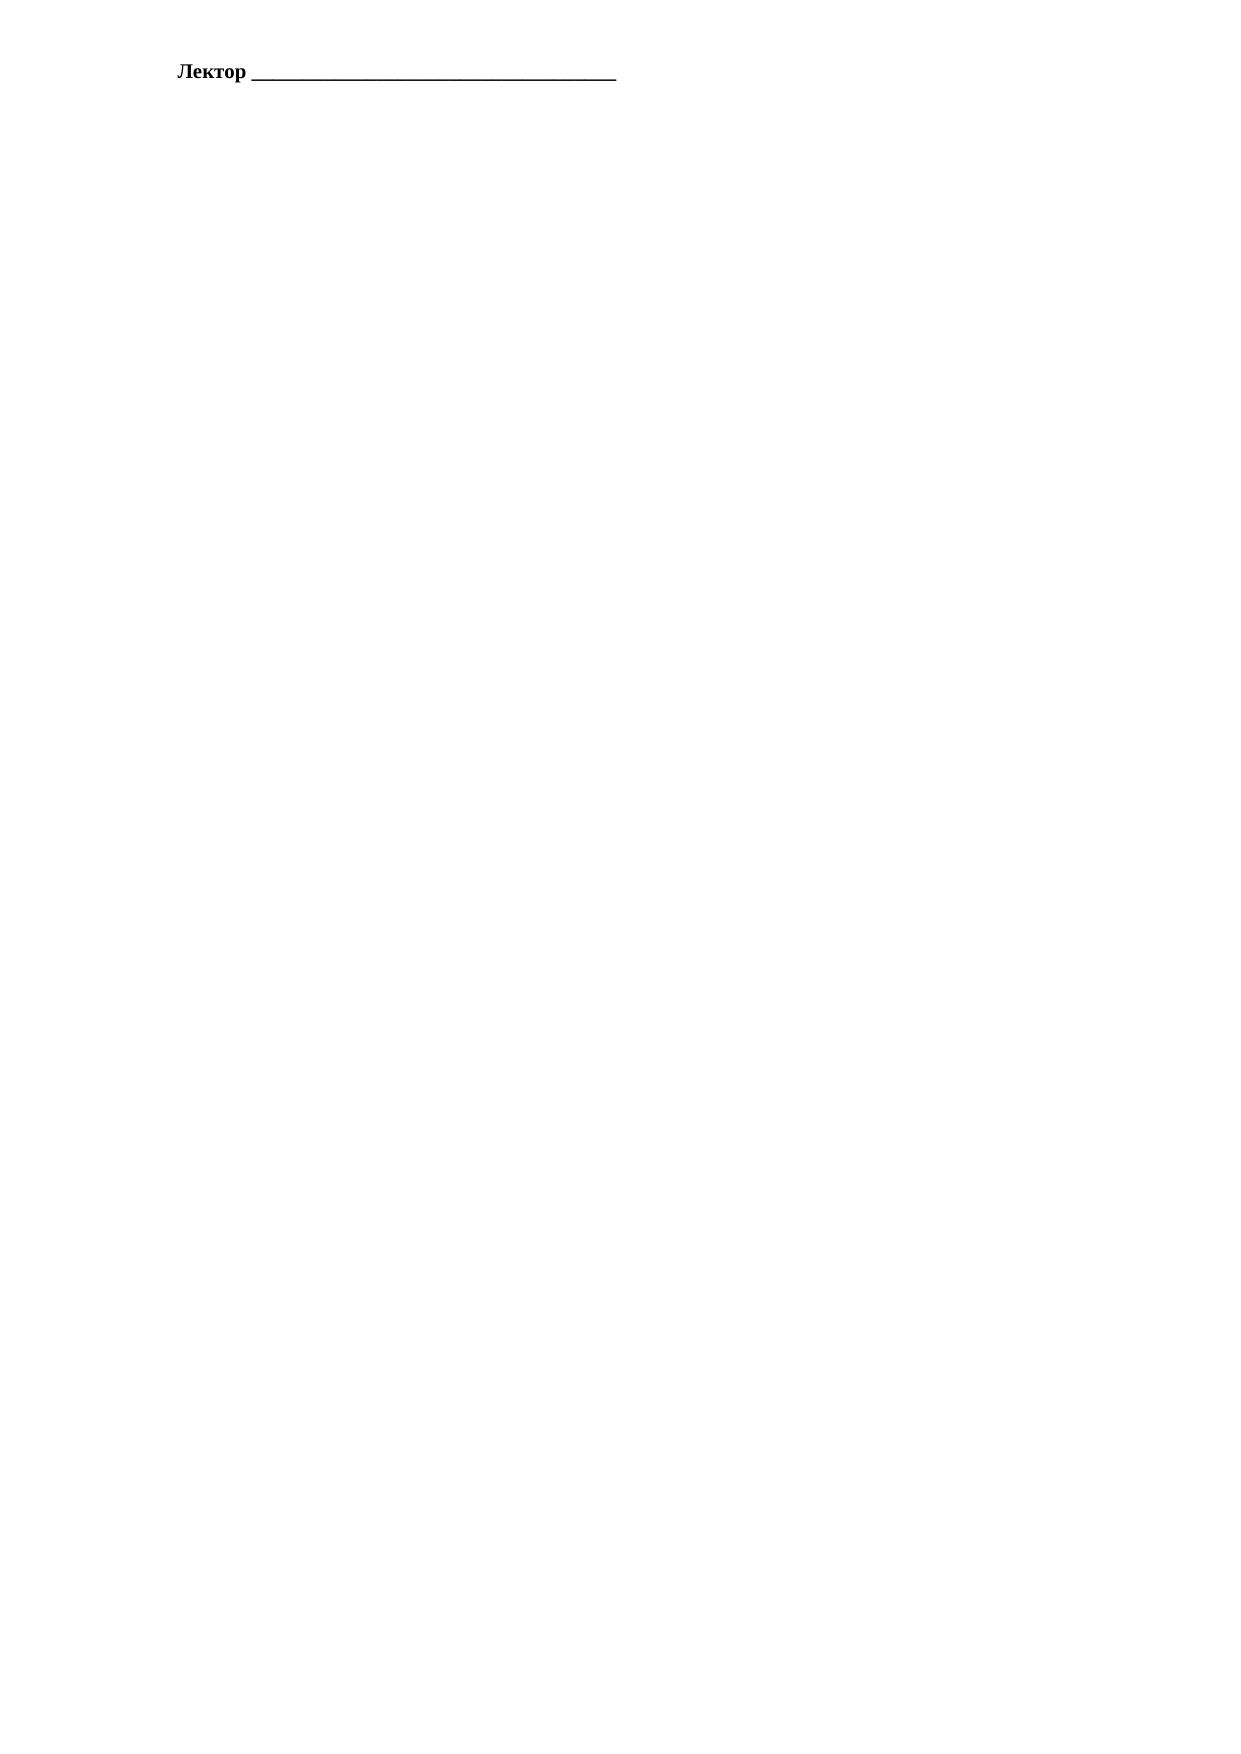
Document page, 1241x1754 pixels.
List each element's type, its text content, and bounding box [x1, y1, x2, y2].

text Лектор ___________________________________ [177, 59, 1152, 83]
